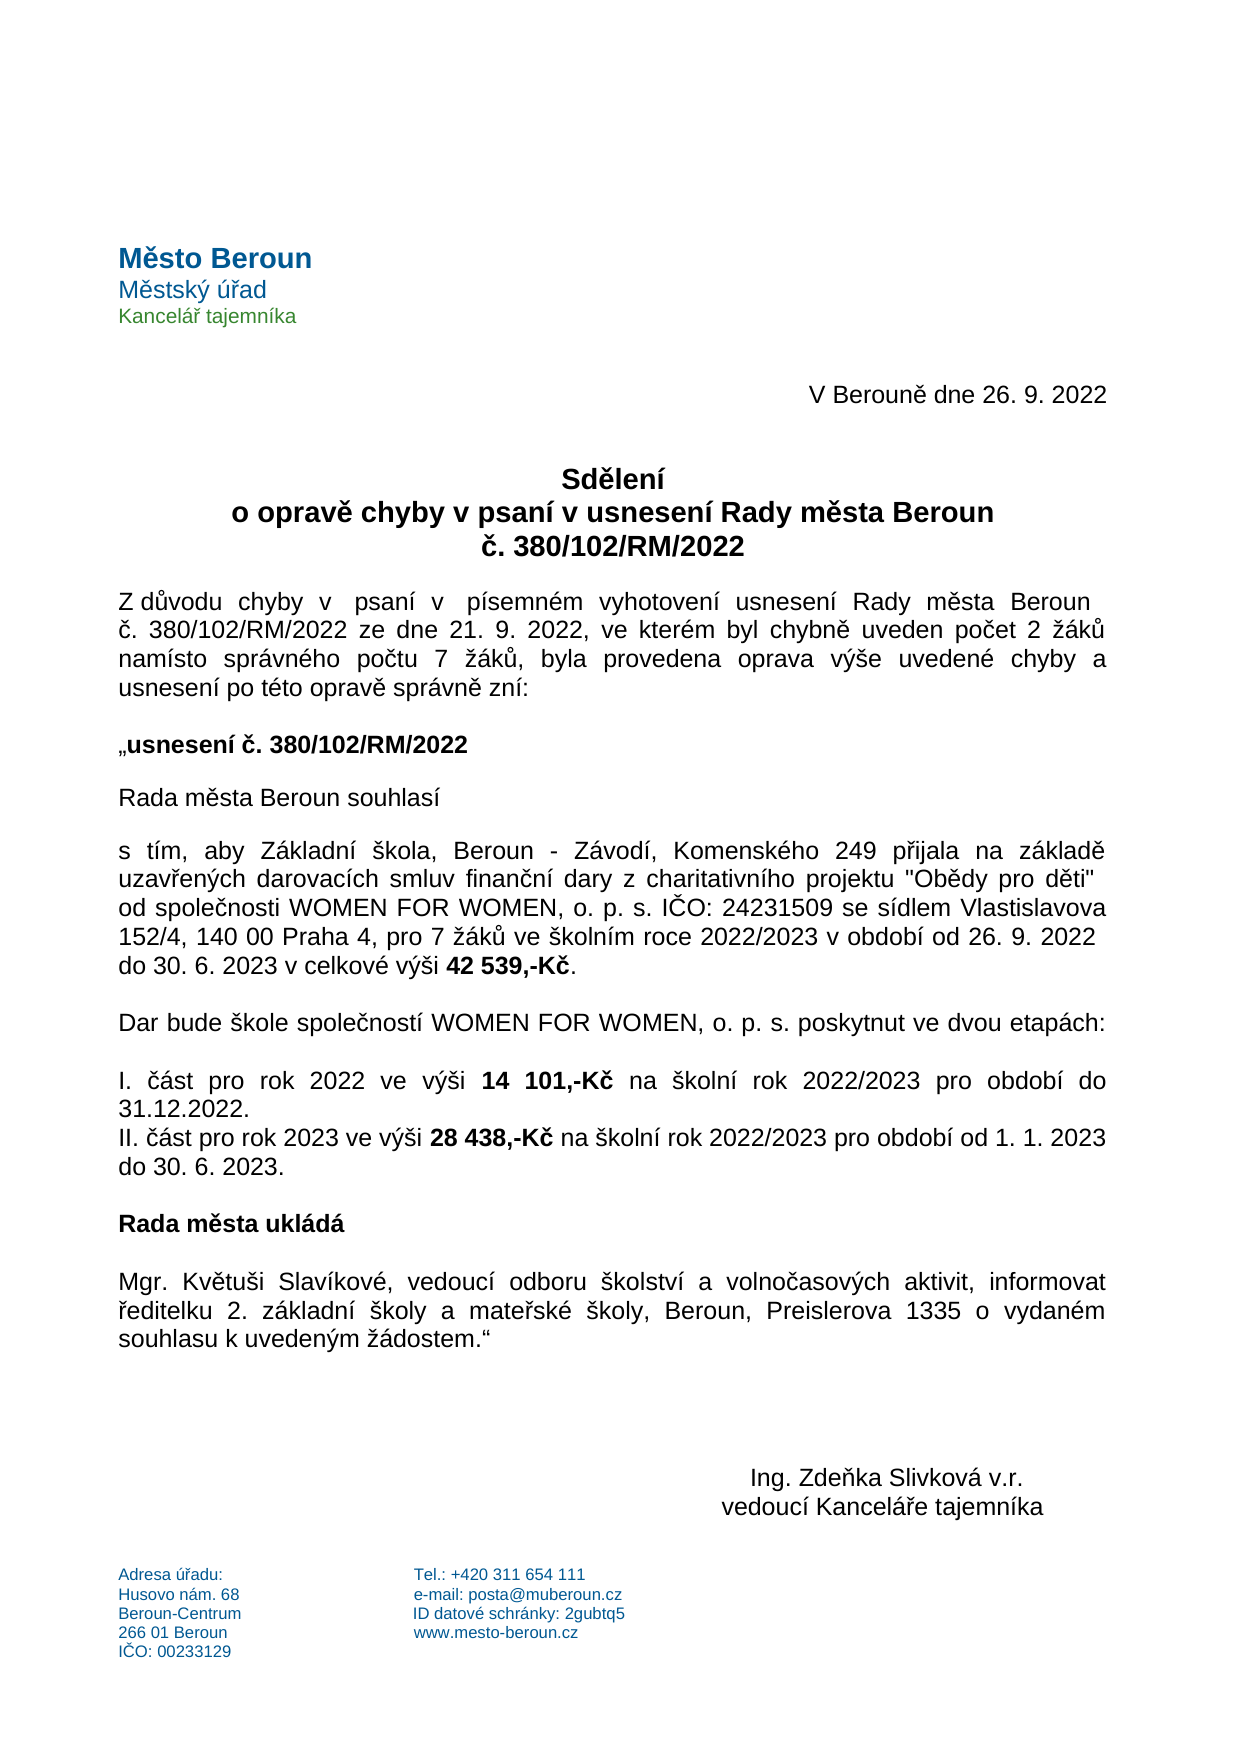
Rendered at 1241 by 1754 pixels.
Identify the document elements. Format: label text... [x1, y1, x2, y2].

text „usnesení č. 380/102/RM/2022 [118, 730, 1107, 759]
text Mgr. Květuši Slavíkové, vedoucí odboru školství a volnočasových aktivit, informovat ředitelku 2. základní školy a mateřské školy, Beroun, Preislerova 1335 o vydaném souhlasu k uvedeným žádostem.“ [118, 1238, 1107, 1353]
text o opravě chyby v psaní v usnesení Rady města Beroun [118, 496, 1107, 529]
text Ing. Zdeňka Slivková v.r. [118, 1463, 1107, 1492]
text Rada města ukládá [118, 1181, 1107, 1238]
text Sdělení [118, 462, 1107, 496]
text č. 380/102/RM/2022 [118, 529, 1107, 563]
text vedoucí Kanceláře tajemníka [118, 1492, 1107, 1521]
text Rada města Beroun souhlasí [118, 783, 1107, 812]
text s tím, aby Základní škola, Beroun - Závodí, Komenského 249 přijala na základě uzavřených darovacích smluv finanční dary z charitativního projektu "Obědy pro děti" od společnosti WOMEN FOR WOMEN, o. p. s. IČO: 24231509 se sídlem Vlastislavova 152/4, 140 00 Praha 4, pro 7 žáků ve školním roce 2022/2023 v období od 26. 9. 2022 do 30. 6. 2023 v celkové výši 42 539,-Kč. [118, 836, 1107, 979]
text Dar bude škole společností WOMEN FOR WOMEN, o. p. s. poskytnut ve dvou etapách: I. část pro rok 2022 ve výši 14 101,-Kč na školní rok 2022/2023 pro období do 31.12.2022. II. část pro rok 2023 ve výši 28 438,-Kč na školní rok 2022/2023 pro období od 1. 1. 2023 do 30. 6. 2023. [118, 979, 1107, 1181]
text V Berouně dne 26. 9. 2022 [118, 381, 1107, 409]
text Z důvodu chyby v psaní v písemném vyhotovení usnesení Rady města Beroun č. 380/102/RM/2022 ze dne 21. 9. 2022, ve kterém byl chybně uveden počet 2 žáků namísto správného počtu 7 žáků, byla provedena oprava výše uvedené chyby a usnesení po této opravě správně zní: [118, 587, 1107, 702]
